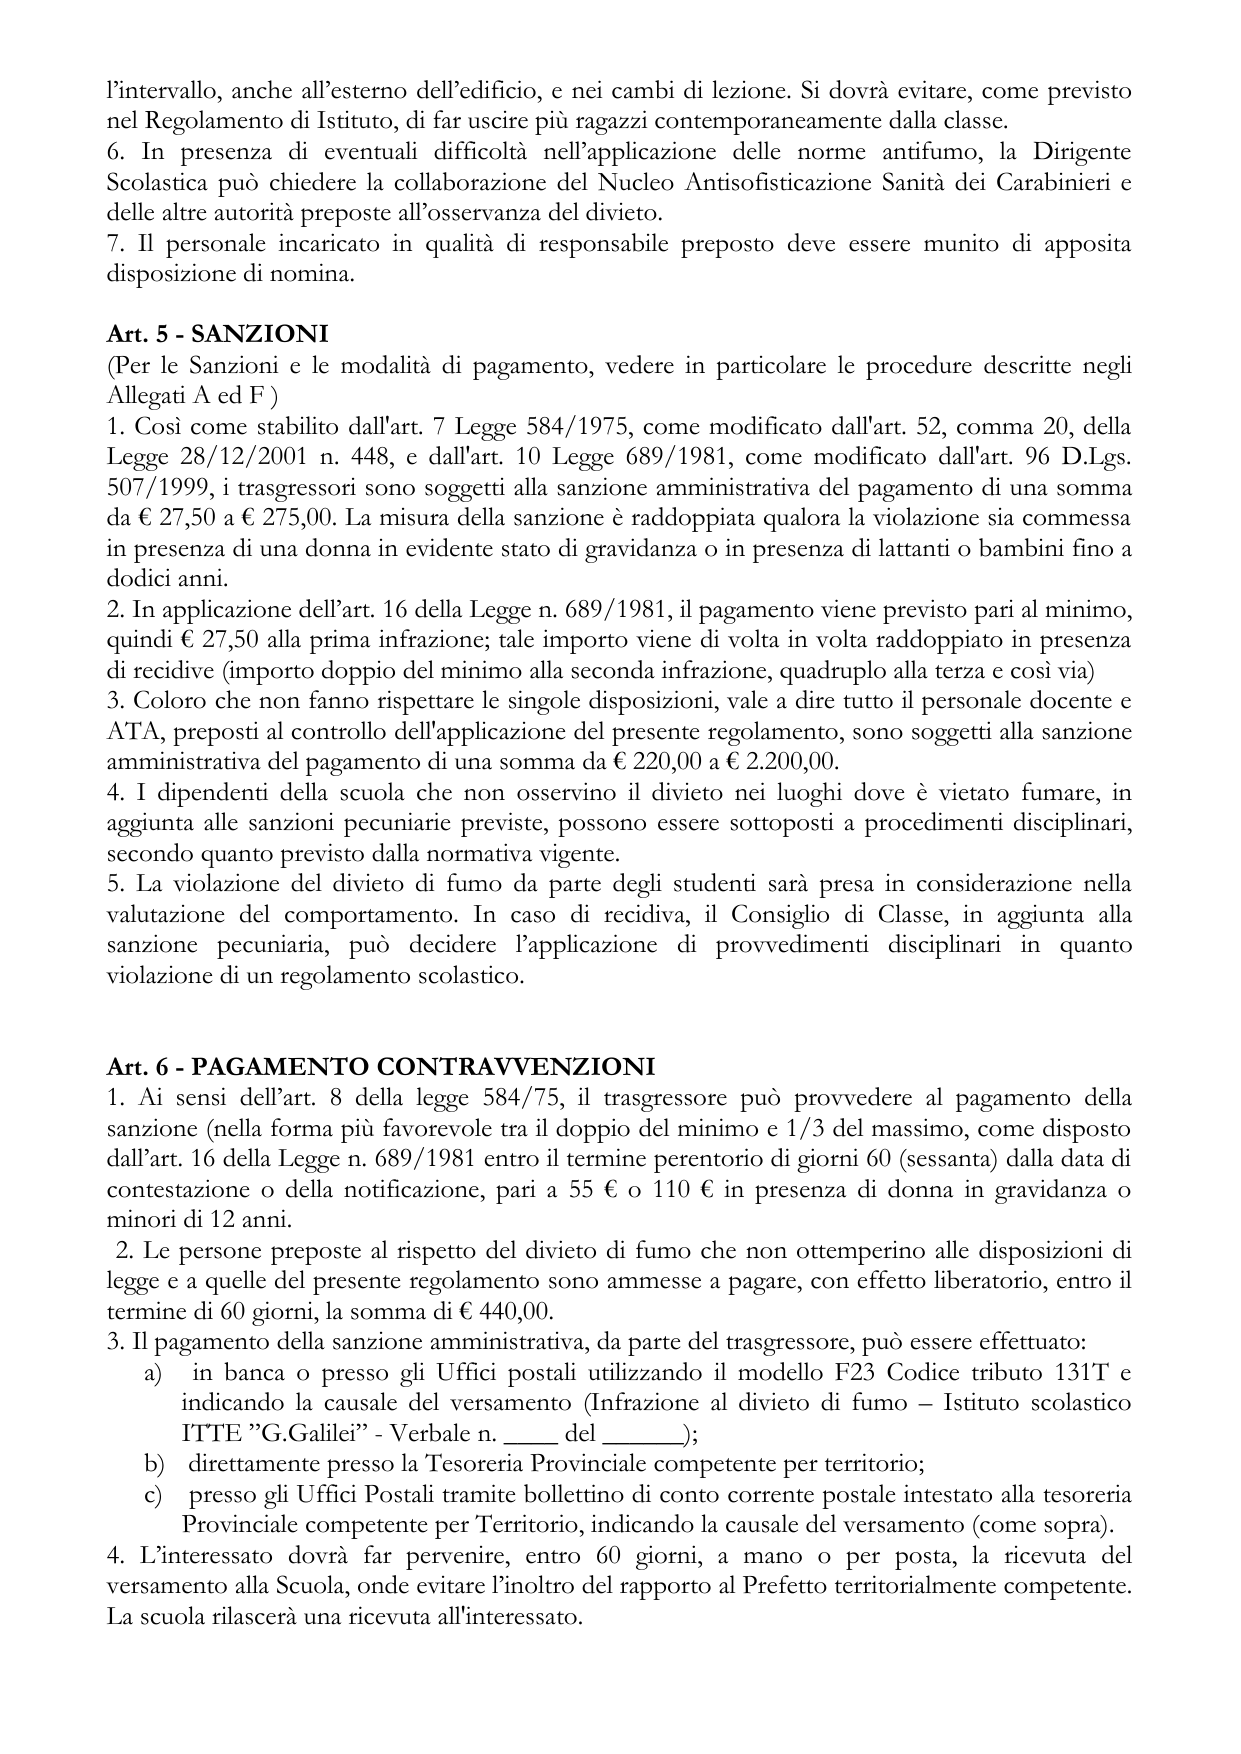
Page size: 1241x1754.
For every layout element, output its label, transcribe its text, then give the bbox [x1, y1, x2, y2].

text 3. Coloro che non fanno rispettare le singole disposizioni, vale a dire tutto il personale docente e ATA, preposti al controllo dell'applicazione del presente regolamento, sono soggetti alla sanzione amministrativa del pagamento di una somma da € 220,00 a € 2.200,00. [106, 685, 1134, 777]
text 6. In presenza di eventuali difficoltà nell’applicazione delle norme antifumo, la Dirigente Scolastica può chiedere la collaborazione del Nucleo Antisofisticazione Sanità dei Carabinieri e delle altre autorità preposte all’osservanza del divieto. [106, 136, 1134, 228]
text 2. In applicazione dell’art. 16 della Legge n. 689/1981, il pagamento viene previsto pari al minimo, quindi € 27,50 alla prima infrazione; tale importo viene di volta in volta raddoppiato in presenza di recidive (importo doppio del minimo alla seconda infrazione, quadruplo alla terza e così via) [106, 594, 1134, 685]
text 1. Ai sensi dell’art. 8 della legge 584/75, il trasgressore può provvedere al pagamento della sanzione (nella forma più favorevole tra il doppio del minimo e 1/3 del massimo, come disposto dall’art. 16 della Legge n. 689/1981 entro il termine perentorio di giorni 60 (sessanta) dalla data di contestazione o della notificazione, pari a 55 € o 110 € in presenza di donna in gravidanza o minori di 12 anni. [106, 1082, 1134, 1235]
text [106, 75, 1134, 136]
text 7. Il personale incaricato in qualità di responsabile preposto deve essere munito di apposita disposizione di nomina. [106, 228, 1134, 289]
list presso gli Uffici Postali tramite bollettino di conto corrente postale intestato alla tesoreria Provinciale competente per Territorio, indicando la causale del versamento (come sopra). [144, 1479, 1134, 1540]
list direttamente presso la Tesoreria Provinciale competente per territorio; [144, 1448, 1134, 1479]
list in banca o presso gli Uffici postali utilizzando il modello F23 Codice tributo 131T e indicando la causale del versamento (Infrazione al divieto di fumo – Istituto scolastico ITTE ”G.Galilei” - Verbale n. ____ del ______); [144, 1357, 1134, 1448]
text 4. I dipendenti della scuola che non osservino il divieto nei luoghi dove è vietato fumare, in aggiunta alle sanzioni pecuniarie previste, possono essere sottoposti a procedimenti disciplinari, secondo quanto previsto dalla normativa vigente. [106, 777, 1134, 868]
text 1. Così come stabilito dall'art. 7 Legge 584/1975, come modificato dall'art. 52, comma 20, della Legge 28/12/2001 n. 448, e dall'art. 10 Legge 689/1981, come modificato dall'art. 96 D.Lgs. 507/1999, i trasgressori sono soggetti alla sanzione amministrativa del pagamento di una somma da € 27,50 a € 275,00. La misura della sanzione è raddoppiata qualora la violazione sia commessa in presenza di una donna in evidente stato di gravidanza o in presenza di lattanti o bambini fino a dodici anni. [106, 411, 1134, 594]
text 2. Le persone preposte al rispetto del divieto di fumo che non ottemperino alle disposizioni di legge e a quelle del presente regolamento sono ammesse a pagare, con effetto liberatorio, entro il termine di 60 giorni, la somma di € 440,00. [106, 1235, 1134, 1326]
text Art. 5 - SANZIONI [106, 319, 1134, 350]
text Art. 6 - PAGAMENTO CONTRAVVENZIONI [106, 1052, 1134, 1082]
text 3. Il pagamento della sanzione amministrativa, da parte del trasgressore, può essere effettuato: [106, 1326, 1134, 1357]
text (Per le Sanzioni e le modalità di pagamento, vedere in particolare le procedure descritte negli Allegati A ed F ) [106, 350, 1134, 411]
text 4. L’interessato dovrà far pervenire, entro 60 giorni, a mano o per posta, la ricevuta del versamento alla Scuola, onde evitare l’inoltro del rapporto al Prefetto territorialmente competente. La scuola rilascerà una ricevuta all'interessato. [106, 1540, 1134, 1632]
text 5. La violazione del divieto di fumo da parte degli studenti sarà presa in considerazione nella valutazione del comportamento. In caso di recidiva, il Consiglio di Classe, in aggiunta alla sanzione pecuniaria, può decidere l’applicazione di provvedimenti disciplinari in quanto violazione di un regolamento scolastico. [106, 868, 1134, 991]
